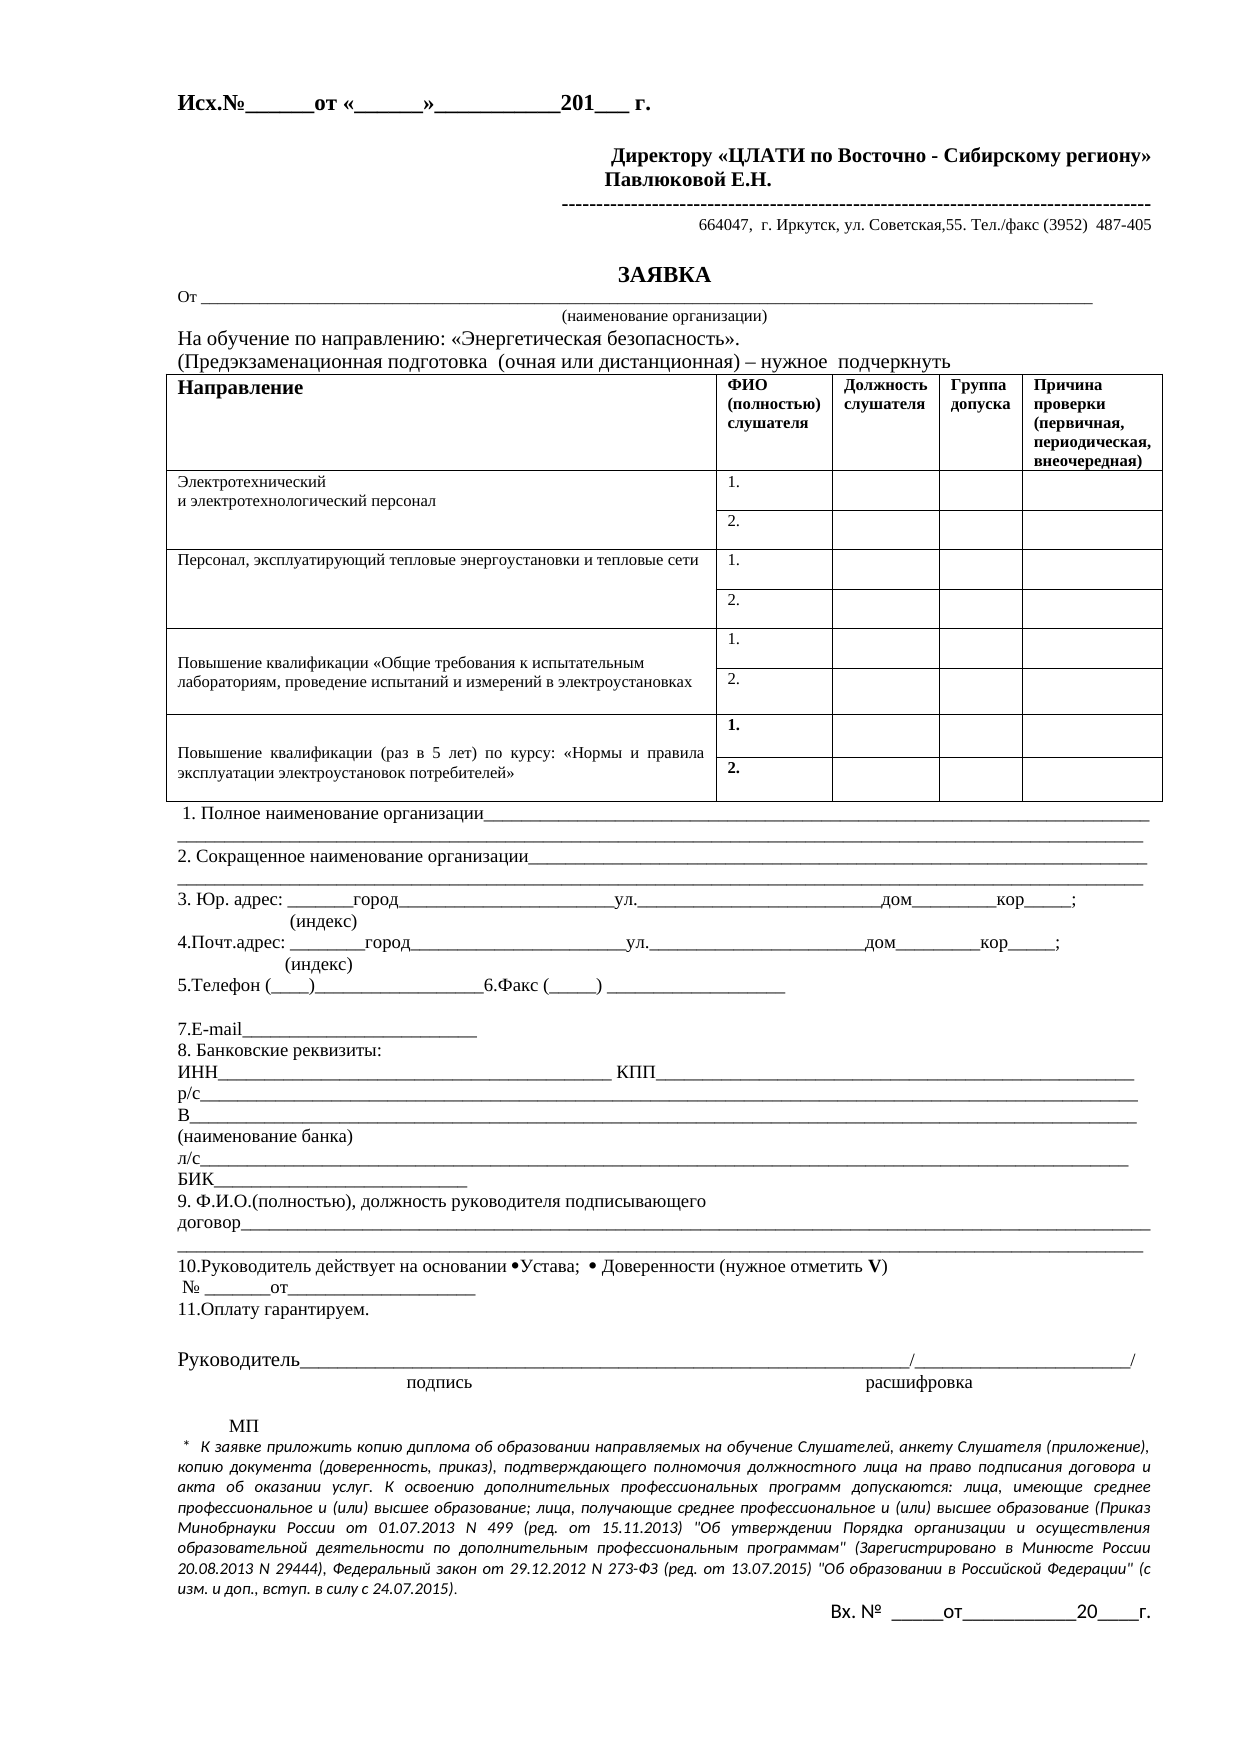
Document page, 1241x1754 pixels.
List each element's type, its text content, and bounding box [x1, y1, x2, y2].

table_cell [940, 590, 1022, 628]
table_header Должность слушателя [833, 375, 939, 470]
table_header Группа допуска [940, 375, 1022, 470]
text № _______от____________________ [177, 1276, 1152, 1298]
table_cell [1023, 715, 1162, 757]
text 1. Полное наименование организации_______________________________________________________________________ [177, 802, 1152, 823]
table_cell [833, 471, 939, 510]
table_cell [940, 511, 1022, 549]
text л/с___________________________________________________________________________________________________ [177, 1147, 1152, 1168]
table_cell [1023, 629, 1162, 668]
text (индекс) [177, 953, 1152, 974]
text * К заявке приложить копию диплома об образовании направляемых на обучение Слушателей, анкету Слушателя (приложение), копию документа (доверенность, приказ), подтверждающего полномочия должностного лица на право подписания договора и акта об оказании услуг. К освоению дополнительных профессиональных программ допускаются: лица, имеющие среднее профессиональное и (или) высшее образование; лица, получающие среднее профессиональное и (или) высшее образование (Приказ Минобрнауки России от 01.07.2013 N 499 (ред. от 15.11.2013) "Об утверждении Порядка организации и осуществления образовательной деятельности по дополнительным профессиональным программам" (Зарегистрировано в Минюсте России 20.08.2013 N 29444), Федеральный закон от 29.12.2012 N 273-ФЗ (ред. от 13.07.2015) "Об образовании в Российской Федерации" (с изм. и доп., вступ. в силу с 24.07.2015). [177, 1436, 1152, 1598]
table_cell 2. [717, 511, 832, 549]
table_cell [833, 550, 939, 588]
table_cell [833, 715, 939, 757]
table_cell 1. [717, 550, 832, 588]
text Павлюковой Е.Н. [177, 167, 1152, 191]
table_header ФИО (полностью) слушателя [717, 375, 832, 470]
text Руководитель_________________________________________________________________/_______________________/ [177, 1347, 1152, 1371]
table_cell [833, 629, 939, 668]
text 7.E-mail_________________________ [177, 1017, 1152, 1039]
text _______________________________________________________________________________________________________ [177, 823, 1152, 845]
table_cell [833, 758, 939, 801]
table_cell [833, 669, 939, 714]
text Исх.№______от «______»___________201___ г. [177, 89, 1152, 115]
table_cell [1023, 550, 1162, 588]
table_cell [940, 669, 1022, 714]
text 11.Оплату гарантируем. [177, 1298, 1152, 1319]
text В_____________________________________________________________________________________________________ [177, 1104, 1152, 1125]
table_cell [940, 715, 1022, 757]
text (индекс) [177, 909, 1152, 931]
table_cell Повышение квалификации «Общие требования к испытательным лабораториям, проведение испытаний и измерений в электроустановках [167, 629, 716, 714]
table_cell [1023, 511, 1162, 549]
text От ___________________________________________________________________________________________________________ [177, 287, 1152, 306]
text _______________________________________________________________________________________________________ [177, 1233, 1152, 1254]
text (наименование банка) [177, 1125, 1152, 1147]
text 9. Ф.И.О.(полностью), должность руководителя подписывающего договор_________________________________________________________________________________________________ [177, 1190, 1152, 1233]
text подпись расшифровка [177, 1371, 1152, 1393]
text _______________________________________________________________________________________________________ [177, 866, 1152, 888]
table_cell 1. [717, 715, 832, 757]
table_cell 1. [717, 629, 832, 668]
table_cell [833, 511, 939, 549]
text 5.Телефон (____)__________________6.Факс (_____) ___________________ [177, 974, 1152, 996]
table_cell Электротехнический и электротехнологический персонал [167, 471, 716, 549]
table_header Причина проверки (первичная, периодическая, внеочередная) [1023, 375, 1162, 470]
text (Предэкзаменационная подготовка (очная или дистанционная) – нужное подчеркнуть [177, 349, 1152, 373]
text 664047, г. Иркутск, ул. Советская,55. Тел./факс (3952) 487-405 [177, 215, 1152, 234]
text Вх. № _____от___________20____г. [177, 1598, 1152, 1624]
table_cell [1023, 669, 1162, 714]
table_cell [940, 758, 1022, 801]
text ИНН__________________________________________ КПП___________________________________________________ [177, 1061, 1152, 1082]
text 8. Банковские реквизиты: [177, 1039, 1152, 1061]
table_cell [940, 629, 1022, 668]
text 3. Юр. адрес: _______город_______________________ул.__________________________дом_________кор_____; [177, 888, 1152, 909]
table_cell [940, 550, 1022, 588]
table_cell 2. [717, 590, 832, 628]
text На обучение по направлению: «Энергетическая безопасность». [177, 325, 1152, 349]
text ЗАЯВКА [177, 261, 1152, 287]
text 4.Почт.адрес: ________город_______________________ул._______________________дом_________кор_____; [177, 931, 1152, 953]
table_header Направление [167, 375, 716, 470]
table_cell [1023, 758, 1162, 801]
text (наименование организации) [177, 306, 1152, 325]
text МП [177, 1414, 1152, 1436]
text 10.Руководитель действует на основании Устава; Доверенности (нужное отметить V) [177, 1254, 1152, 1276]
table_cell Персонал, эксплуатирующий тепловые энергоустановки и тепловые сети [167, 550, 716, 628]
text Директору «ЦЛАТИ по Восточно - Сибирскому региону» [177, 143, 1152, 167]
table_cell Повышение квалификации (раз в 5 лет) по курсу: «Нормы и правила эксплуатации электроустановок потребителей» [167, 715, 716, 801]
text 2. Сокращенное наименование организации__________________________________________________________________ [177, 845, 1152, 866]
text р/с____________________________________________________________________________________________________ [177, 1082, 1152, 1104]
table_cell 1. [717, 471, 832, 510]
text ------------------------------------------------------------------------------------- [177, 191, 1152, 215]
table_cell [833, 590, 939, 628]
table_cell [1023, 590, 1162, 628]
text БИК___________________________ [177, 1168, 1152, 1190]
table_cell [940, 471, 1022, 510]
table_cell [1023, 471, 1162, 510]
table_cell 2. [717, 758, 832, 801]
table_cell 2. [717, 669, 832, 714]
